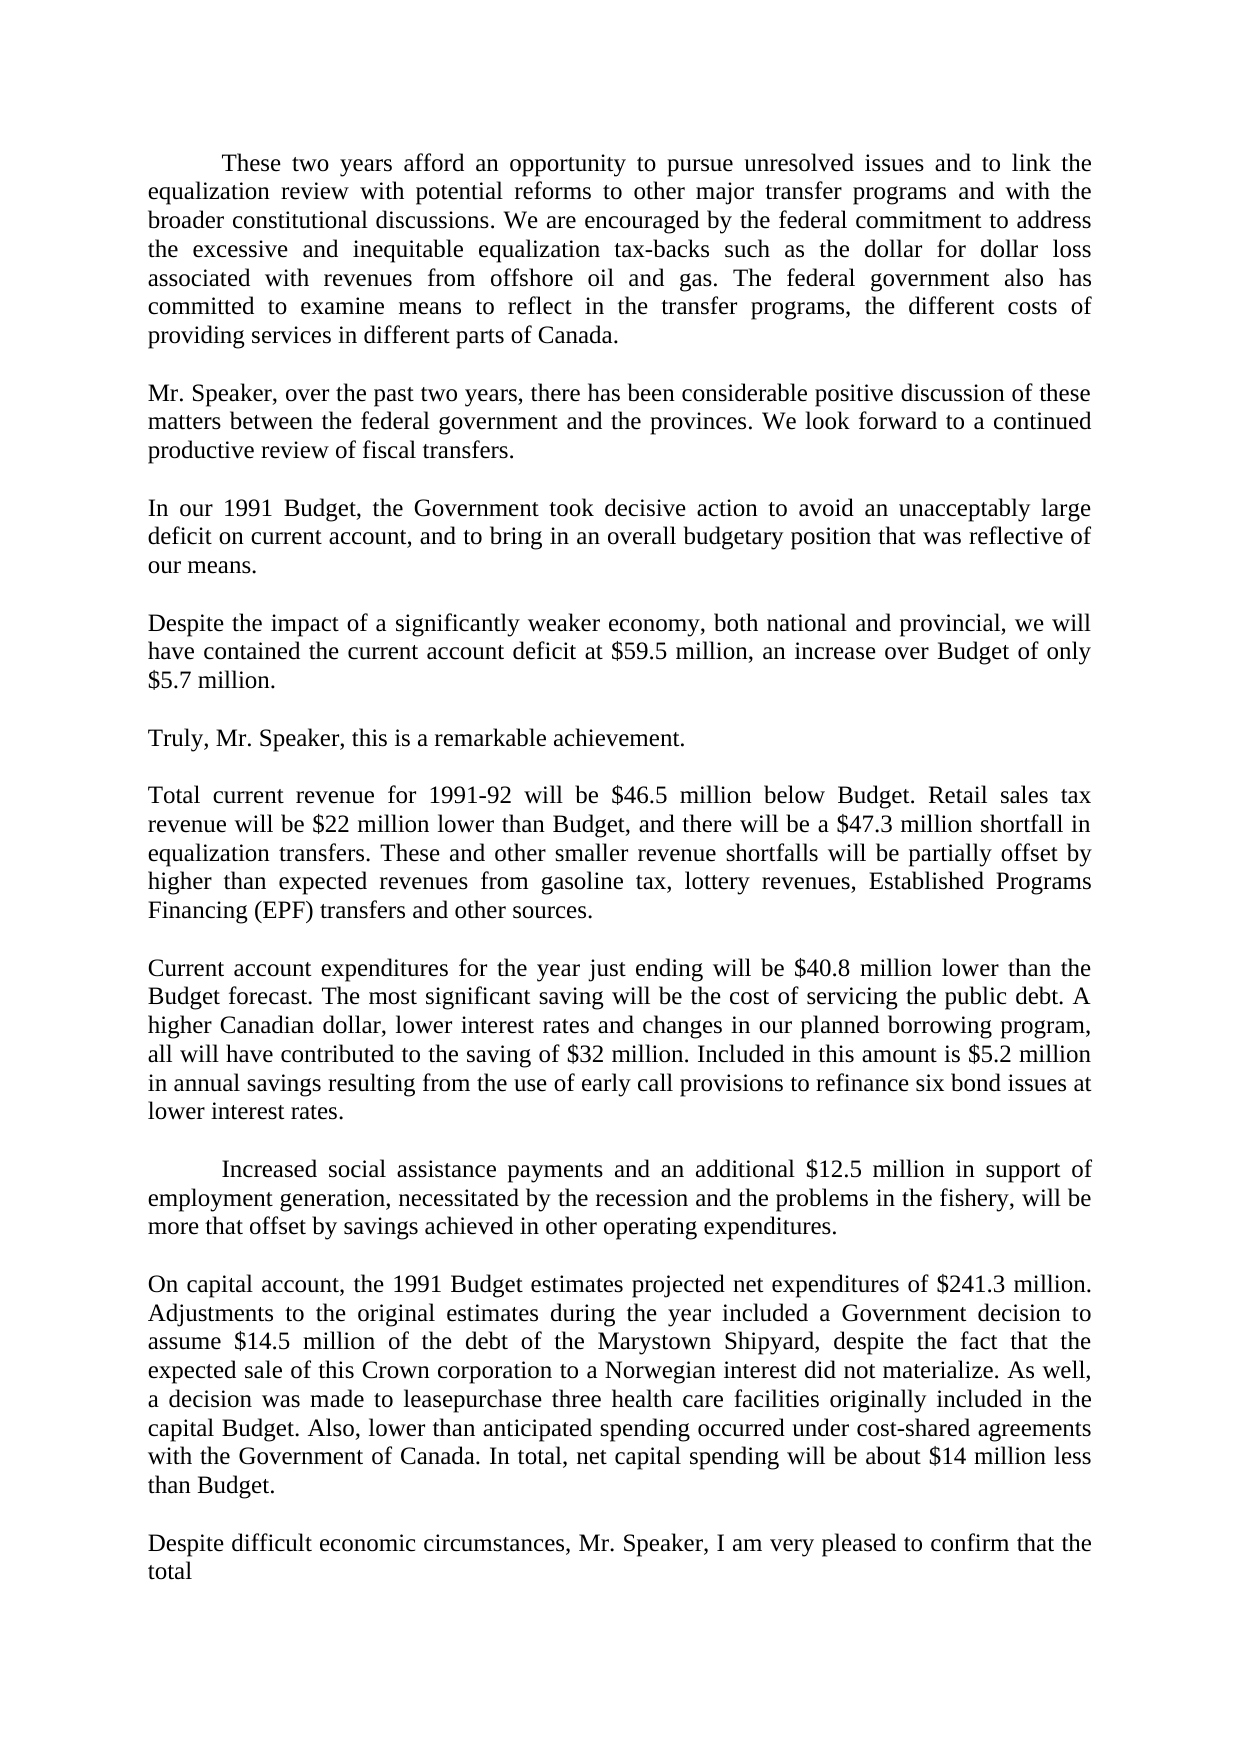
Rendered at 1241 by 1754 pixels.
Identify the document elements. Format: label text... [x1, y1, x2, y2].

text Despite the impact of a significantly weaker economy, both national and provincial, we will have contained the current account deficit at $59.5 million, an increase over Budget of only $5.7 million. [148, 608, 1093, 694]
text Mr. Speaker, over the past two years, there has been considerable positive discussion of these matters between the federal government and the provinces. We look forward to a continued productive review of fiscal transfers. [148, 378, 1093, 464]
text These two years afford an opportunity to pursue unresolved issues and to link the equalization review with potential reforms to other major transfer programs and with the broader constitutional discussions. We are encouraged by the federal commitment to address the excessive and inequitable equalization tax-backs such as the dollar for dollar loss associated with revenues from offshore oil and gas. The federal government also has committed to examine means to reflect in the transfer programs, the different costs of providing services in different parts of Canada. [148, 148, 1093, 349]
text Increased social assistance payments and an additional $12.5 million in support of employment generation, necessitated by the recession and the problems in the fishery, will be more that offset by savings achieved in other operating expenditures. [148, 1154, 1093, 1240]
text Despite difficult economic circumstances, Mr. Speaker, I am very pleased to confirm that the total [148, 1528, 1093, 1585]
text Total current revenue for 1991-92 will be $46.5 million below Budget. Retail sales tax revenue will be $22 million lower than Budget, and there will be a $47.3 million shortfall in equalization transfers. These and other smaller revenue shortfalls will be partially offset by higher than expected revenues from gasoline tax, lottery revenues, Established Programs Financing (EPF) transfers and other sources. [148, 780, 1093, 924]
text Truly, Mr. Speaker, this is a remarkable achievement. [148, 723, 1093, 751]
text Current account expenditures for the year just ending will be $40.8 million lower than the Budget forecast. The most significant saving will be the cost of servicing the public debt. A higher Canadian dollar, lower interest rates and changes in our planned borrowing program, all will have contributed to the saving of $32 million. Included in this amount is $5.2 million in annual savings resulting from the use of early call provisions to refinance six bond issues at lower interest rates. [148, 953, 1093, 1125]
text In our 1991 Budget, the Government took decisive action to avoid an unacceptably large deficit on current account, and to bring in an overall budgetary position that was reflective of our means. [148, 493, 1093, 579]
text On capital account, the 1991 Budget estimates projected net expenditures of $241.3 million. Adjustments to the original estimates during the year included a Government decision to assume $14.5 million of the debt of the Marystown Shipyard, despite the fact that the expected sale of this Crown corporation to a Norwegian interest did not materialize. As well, a decision was made to leasepurchase three health care facilities originally included in the capital Budget. Also, lower than anticipated spending occurred under cost-shared agreements with the Government of Canada. In total, net capital spending will be about $14 million less than Budget. [148, 1269, 1093, 1499]
